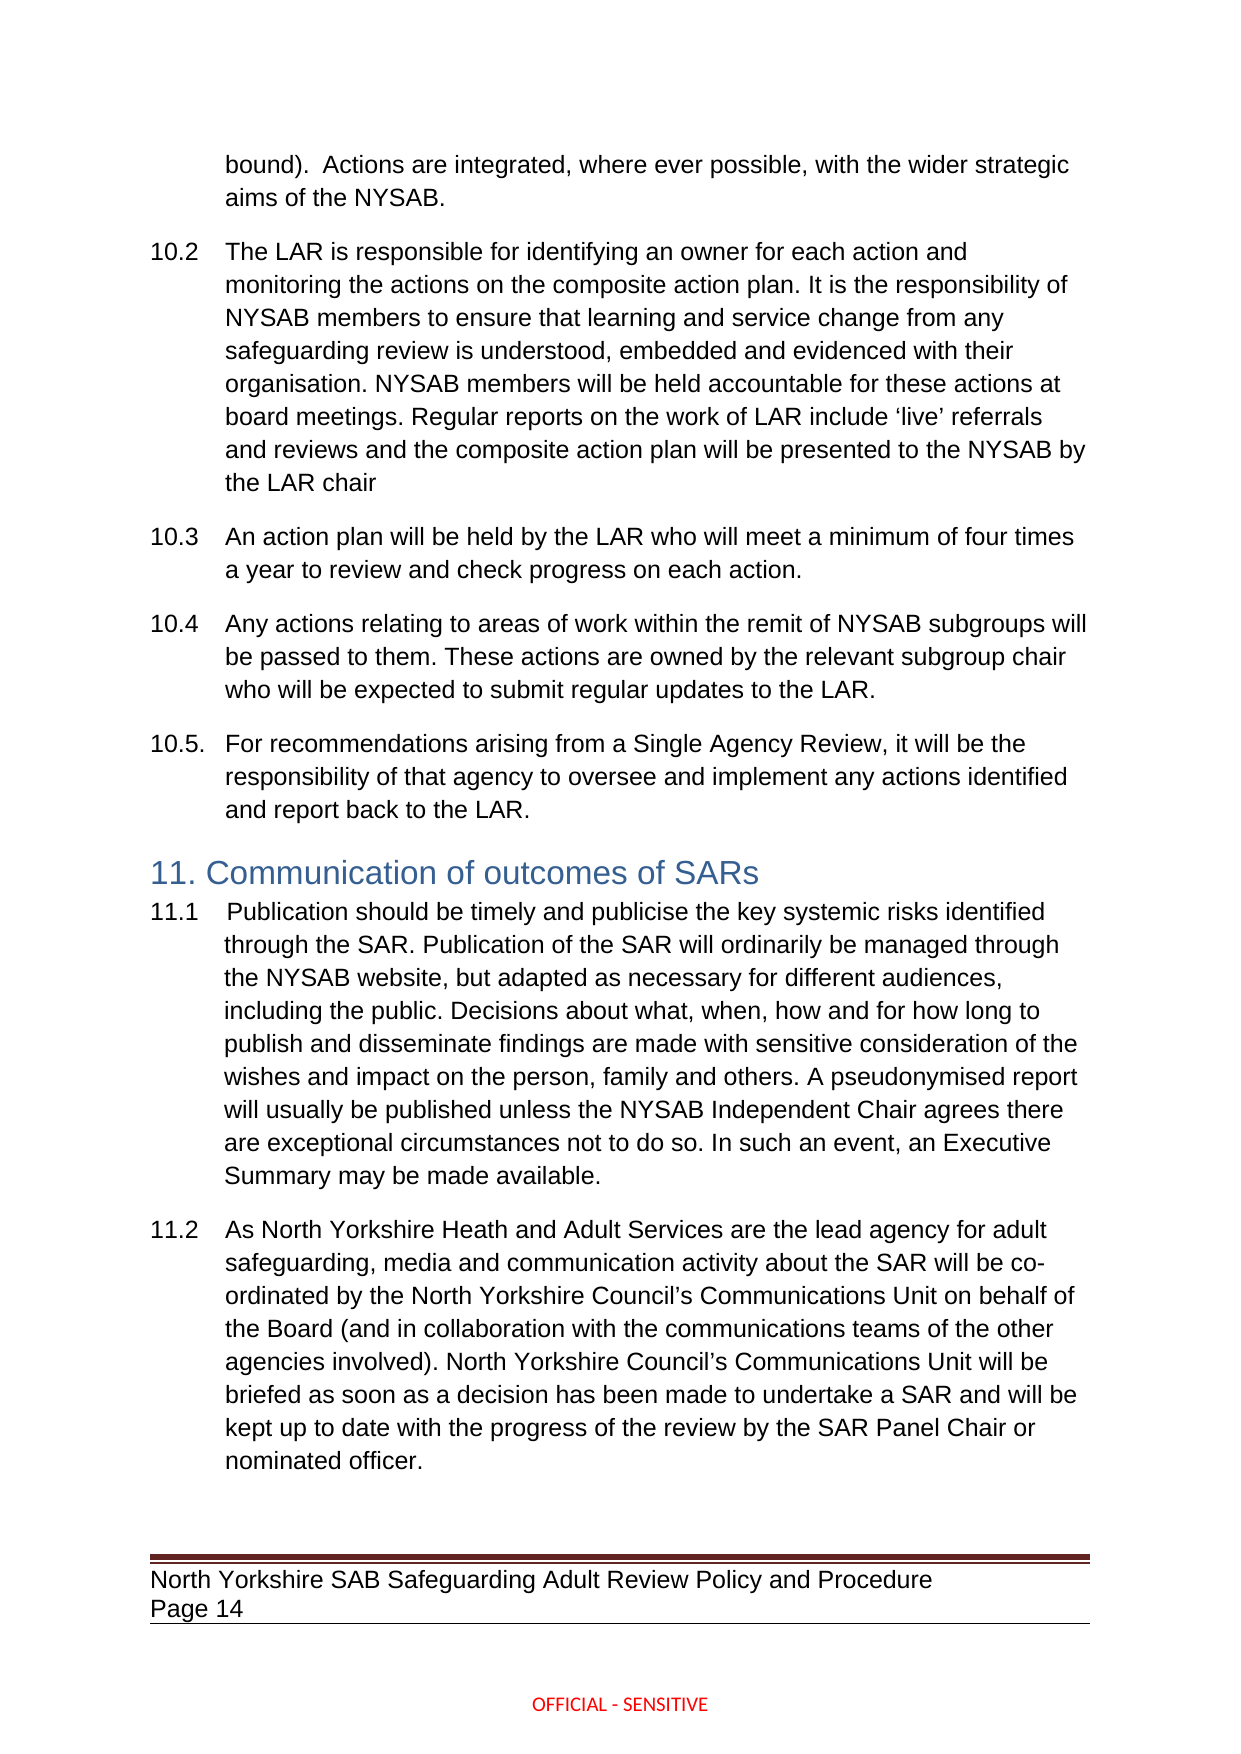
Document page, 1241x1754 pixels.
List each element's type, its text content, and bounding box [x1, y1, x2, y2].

text 10.3 An action plan will be held by the LAR who will meet a minimum of four times a year to review and check progress on each action. [150, 522, 1090, 584]
text 11.1 Publication should be timely and publicise the key systemic risks identified through the SAR. Publication of the SAR will ordinarily be managed through the NYSAB website, but adapted as necessary for different audiences, including the public. Decisions about what, when, how and for how long to publish and disseminate findings are made with sensitive consideration of the wishes and impact on the person, family and others. A pseudonymised report will usually be published unless the NYSAB Independent Chair agrees there are exceptional circumstances not to do so. In such an event, an Executive Summary may be made available. [150, 897, 1090, 1190]
subtitle 11. Communication of outcomes of SARs [150, 853, 1090, 891]
text 10.2 The LAR is responsible for identifying an owner for each action and monitoring the actions on the composite action plan. It is the responsibility of NYSAB members to ensure that learning and service change from any safeguarding review is understood, embedded and evidenced with their organisation. NYSAB members will be held accountable for these actions at board meetings. Regular reports on the work of LAR include ‘live’ referrals and reviews and the composite action plan will be presented to the NYSAB by the LAR chair [150, 237, 1090, 497]
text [150, 150, 1090, 212]
text 10.5. For recommendations arising from a Single Agency Review, it will be the responsibility of that agency to oversee and implement any actions identified and report back to the LAR. [150, 729, 1090, 823]
text 10.4 Any actions relating to areas of work within the remit of NYSAB subgroups will be passed to them. These actions are owned by the relevant subgroup chair who will be expected to submit regular updates to the LAR. [150, 609, 1090, 703]
text 11.2 As North Yorkshire Heath and Adult Services are the lead agency for adult safeguarding, media and communication activity about the SAR will be co-ordinated by the North Yorkshire Council’s Communications Unit on behalf of the Board (and in collaboration with the communications teams of the other agencies involved). North Yorkshire Council’s Communications Unit will be briefed as soon as a decision has been made to undertake a SAR and will be kept up to date with the progress of the review by the SAR Panel Chair or nominated officer. [150, 1215, 1090, 1475]
